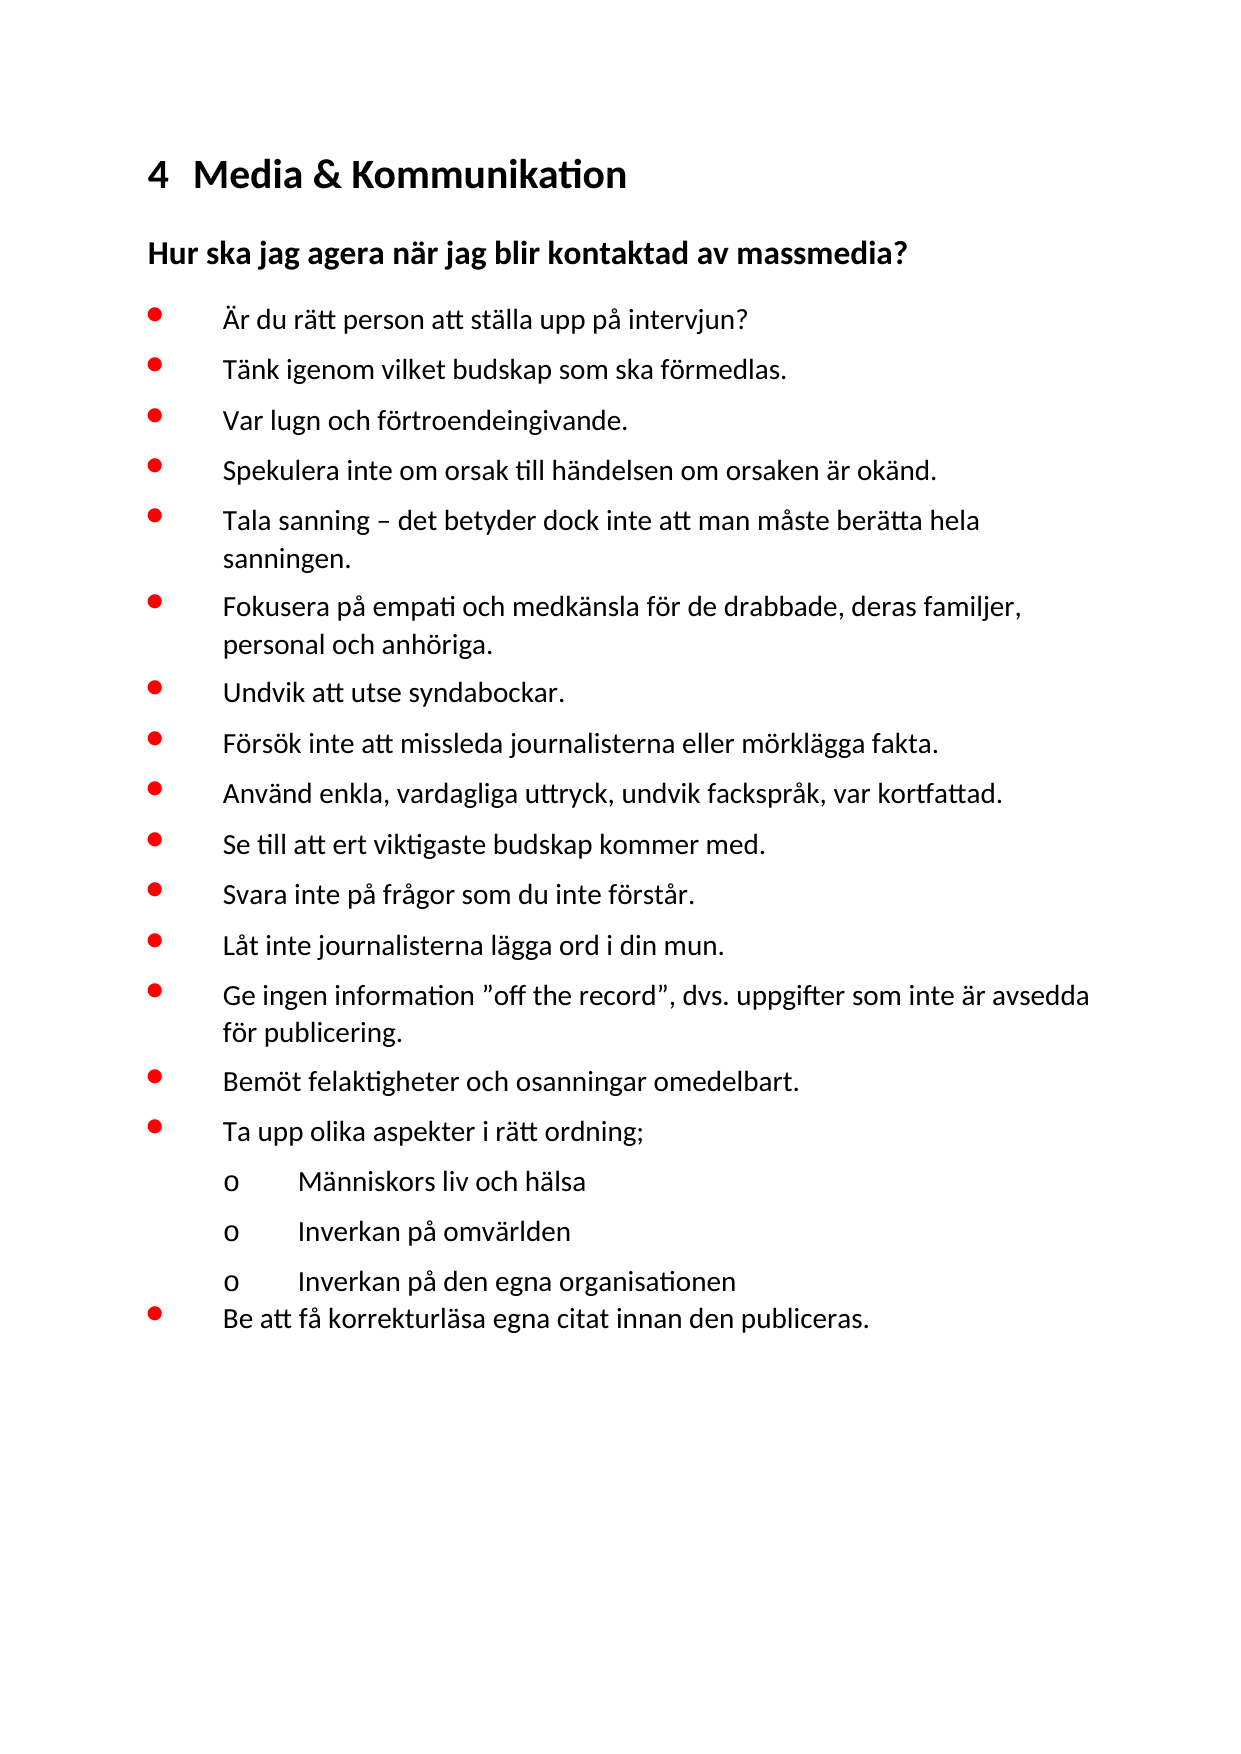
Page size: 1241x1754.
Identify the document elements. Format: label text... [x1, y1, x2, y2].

list Bemöt felaktigheter och osanningar omedelbart. [148, 1063, 1093, 1101]
list Se till att ert viktigaste budskap kommer med. [148, 825, 1093, 863]
list Använd enkla, vardagliga uttryck, undvik fackspråk, var kortfattad. [148, 775, 1093, 813]
list Fokusera på empati och medkänsla för de drabbade, deras familjer, personal och anhöriga. [148, 588, 1093, 662]
list Försök inte att missleda journalisterna eller mörklägga fakta. [148, 724, 1093, 762]
list Inverkan på omvärlden [223, 1213, 1093, 1250]
list Svara inte på frågor som du inte förstår. [148, 876, 1093, 914]
list Ta upp olika aspekter i rätt ordning; [148, 1113, 1093, 1151]
text Hur ska jag agera när jag blir kontaktad av massmedia? [148, 232, 1093, 273]
list Be att få korrekturläsa egna citat innan den publiceras. [148, 1300, 1093, 1338]
list Låt inte journalisterna lägga ord i din mun. [148, 926, 1093, 964]
subtitle Media & Kommunikation [148, 148, 1093, 198]
list Tänk igenom vilket budskap som ska förmedlas. [148, 351, 1093, 389]
list Undvik att utse syndabockar. [148, 674, 1093, 712]
list Människors liv och hälsa [223, 1163, 1093, 1201]
list Är du rätt person att ställa upp på intervjun? [148, 300, 1093, 338]
list Ge ingen information ”off the record”, dvs. uppgifter som inte är avsedda för publicering. [148, 977, 1093, 1050]
list Inverkan på den egna organisationen [223, 1263, 1093, 1300]
list Spekulera inte om orsak till händelsen om orsaken är okänd. [148, 452, 1093, 489]
list Var lugn och förtroendeingivande. [148, 401, 1093, 439]
list Tala sanning – det betyder dock inte att man måste berätta hela sanningen. [148, 502, 1093, 576]
